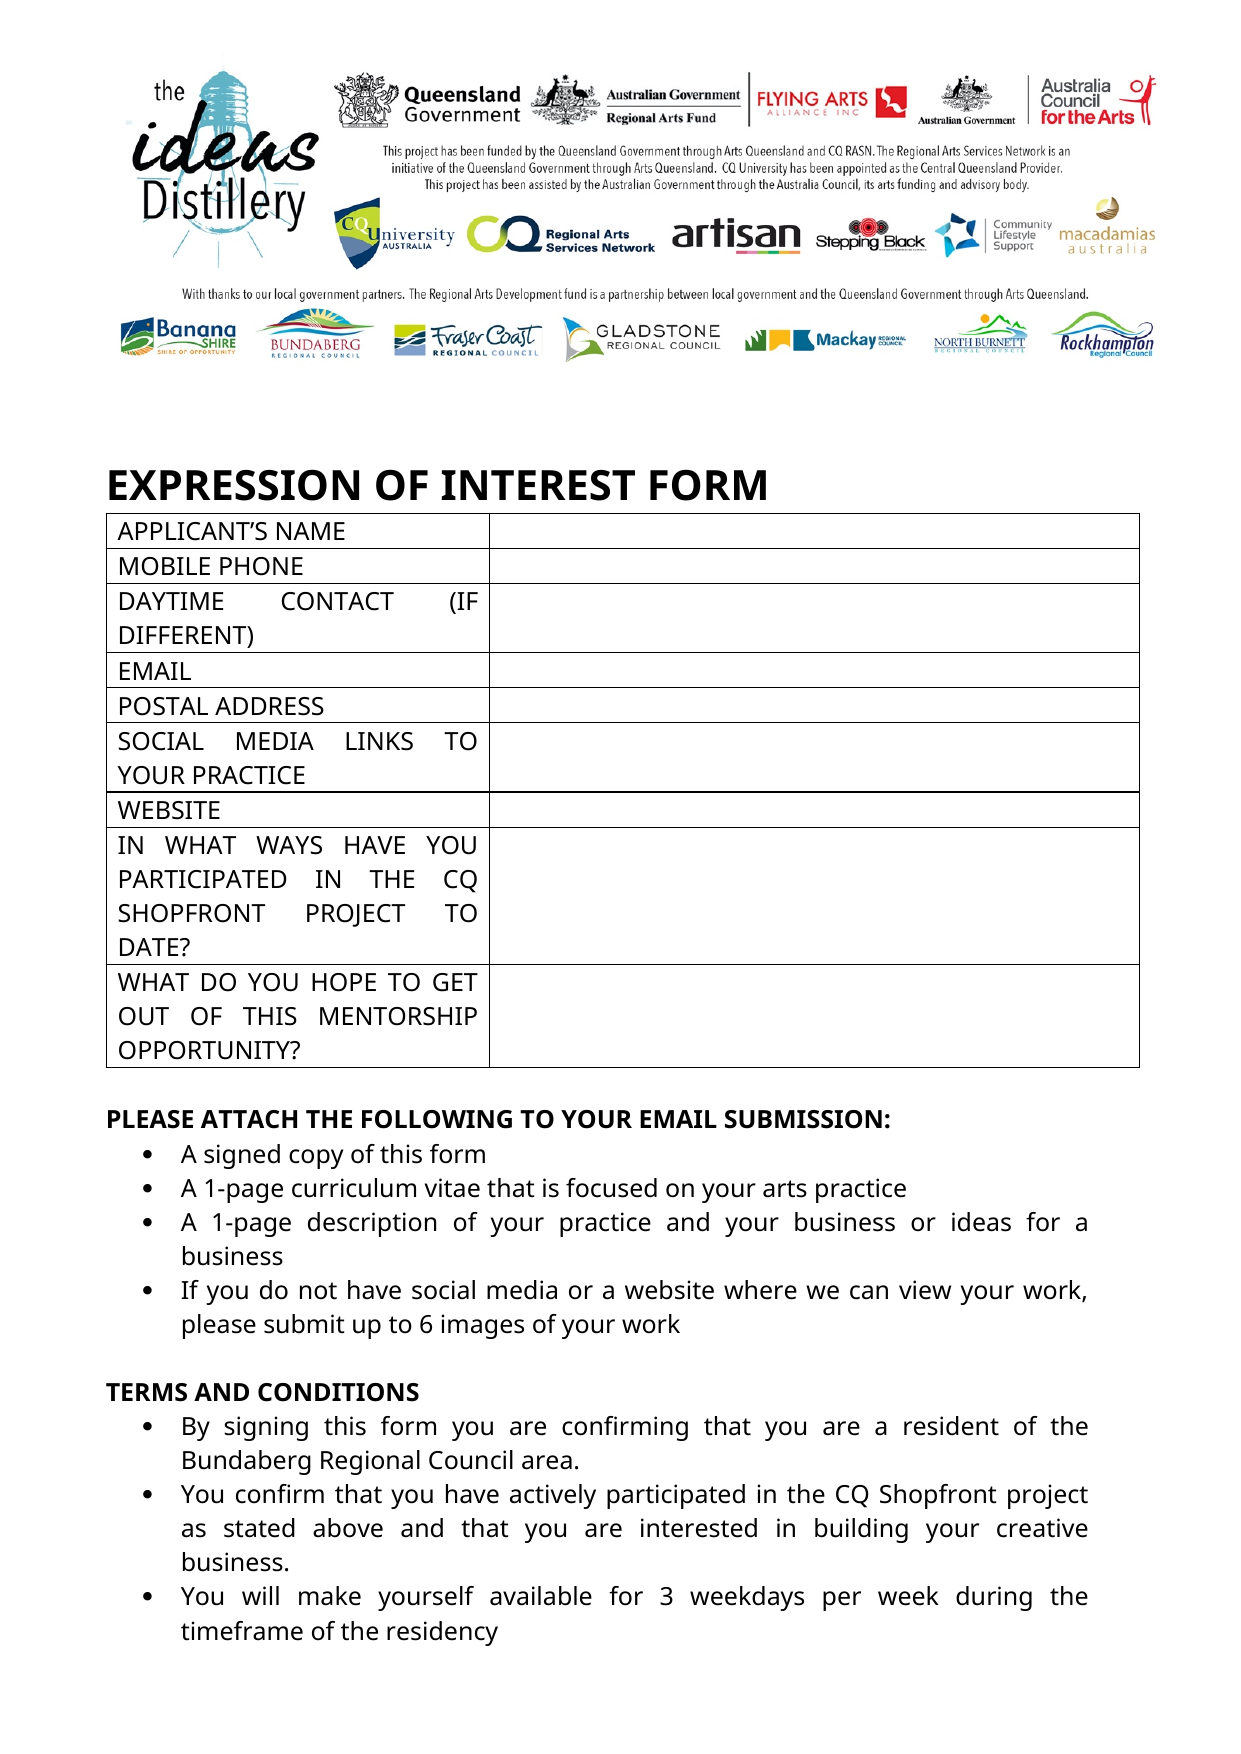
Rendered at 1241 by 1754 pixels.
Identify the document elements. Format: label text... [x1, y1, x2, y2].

list You will make yourself available for 3 weekdays per week during the timeframe of the residency [143, 1579, 1090, 1647]
table_cell WHAT DO YOU HOPE TO GET OUT OF THIS MENTORSHIP OPPORTUNITY? [107, 965, 489, 1067]
table_cell [490, 688, 1139, 722]
table_cell WEBSITE [107, 793, 489, 827]
list A signed copy of this form [143, 1136, 1090, 1170]
table_cell SOCIAL MEDIA LINKS TO YOUR PRACTICE [107, 723, 489, 791]
table_cell [490, 965, 1139, 1067]
list You confirm that you have actively participated in the CQ Shopfront project as stated above and that you are interested in building your creative business. [143, 1477, 1090, 1579]
table_cell MOBILE PHONE [107, 549, 489, 583]
list If you do not have social media or a website where we can view your work, please submit up to 6 images of your work [143, 1272, 1090, 1341]
text EXPRESSION OF INTEREST FORM [106, 456, 1090, 513]
table_cell [490, 584, 1139, 652]
text TERMS AND CONDITIONS [106, 1375, 1090, 1409]
list By signing this form you are confirming that you are a resident of the Bundaberg Regional Council area. [143, 1409, 1090, 1477]
table_cell IN WHAT WAYS HAVE YOU PARTICIPATED IN THE CQ SHOPFRONT PROJECT TO DATE? [107, 828, 489, 964]
table_cell [490, 549, 1139, 583]
picture [105, 45, 1172, 369]
list A 1-page description of your practice and your business or ideas for a business [143, 1204, 1090, 1272]
table_cell [490, 653, 1139, 687]
table_cell POSTAL ADDRESS [107, 688, 489, 722]
table_cell DAYTIME CONTACT (IF DIFFERENT) [107, 584, 489, 652]
table_cell EMAIL [107, 653, 489, 687]
table_cell [490, 793, 1139, 827]
table_header [490, 514, 1139, 548]
table_cell [490, 723, 1139, 791]
list A 1-page curriculum vitae that is focused on your arts practice [143, 1170, 1090, 1204]
text PLEASE ATTACH THE FOLLOWING TO YOUR EMAIL SUBMISSION: [106, 1102, 1090, 1136]
table_header APPLICANT’S NAME [107, 514, 489, 548]
table_cell [490, 828, 1139, 964]
